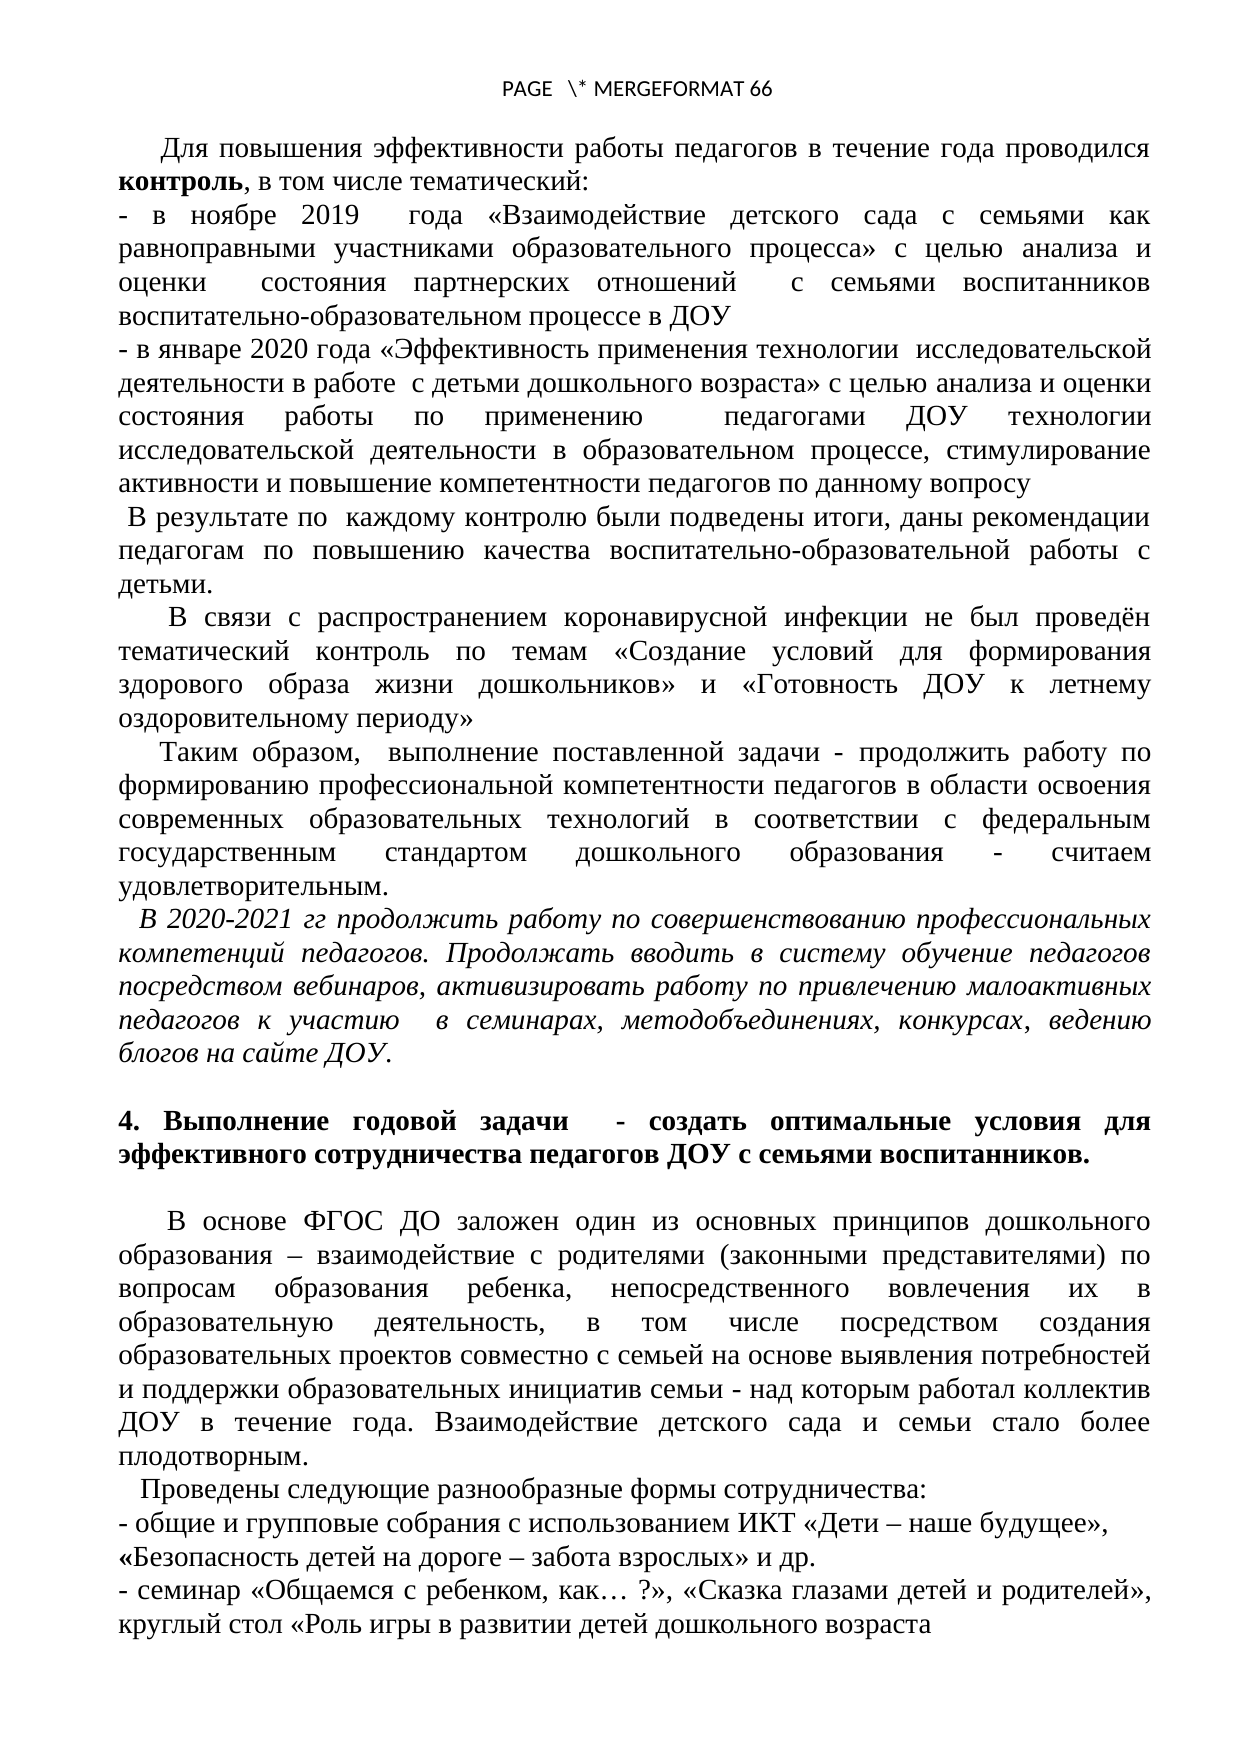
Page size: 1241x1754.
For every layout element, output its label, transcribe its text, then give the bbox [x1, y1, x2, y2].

text «Безопасность детей на дороге – забота взрослых» и др. [118, 1539, 1152, 1572]
text - общие и групповые собрания с использованием ИКТ «Дети – наше будущее», [118, 1505, 1152, 1539]
text В связи с распространением коронавирусной инфекции не был проведён тематический контроль по темам «Создание условий для формирования здорового образа жизни дошкольников» и «Готовность ДОУ к летнему оздоровительному периоду» [118, 599, 1152, 734]
subtitle - семинар «Общаемся с ребенком, как… ?», «Сказка глазами детей и родителей», круглый стол «Роль игры в развитии детей дошкольного возраста [118, 1572, 1152, 1639]
text - в ноябре 2019 года «Взаимодействие детского сада с семьями как равноправными участниками образовательного процесса» с целью анализа и оценки состояния партнерских отношений с семьями воспитанников воспитательно-образовательном процессе в ДОУ [118, 197, 1152, 331]
text Таким образом, выполнение поставленной задачи - продолжить работу по формированию профессиональной компетентности педагогов в области освоения современных образовательных технологий в соответствии с федеральным государственным стандартом дошкольного образования - считаем удовлетворительным. [118, 734, 1152, 901]
text - в январе 2020 года «Эффективность применения технологии исследовательской деятельности в работе с детьми дошкольного возраста» с целью анализа и оценки состояния работы по применению педагогами ДОУ технологии исследовательской деятельности в образовательном процессе, стимулирование активности и повышение компетентности педагогов по данному вопросу [118, 331, 1152, 499]
text В 2020-2021 гг продолжить работу по совершенствованию профессиональных компетенций педагогов. Продолжать вводить в систему обучение педагогов посредством вебинаров, активизировать работу по привлечению малоактивных педагогов к участию в семинарах, методобъединениях, конкурсах, ведению блогов на сайте ДОУ. [118, 901, 1152, 1069]
text В основе ФГОС ДО заложен один из основных принципов дошкольного образования – взаимодействие с родителями (законными представителями) по вопросам образования ребенка, непосредственного вовлечения их в образовательную деятельность, в том числе посредством создания образовательных проектов совместно с семьей на основе выявления потребностей и поддержки образовательных инициатив семьи - над которым работал коллектив ДОУ в течение года. Взаимодействие детского сада и семьи стало более плодотворным. [118, 1203, 1152, 1472]
text 4. Выполнение годовой задачи - cоздать оптимальные условия для эффективного сотрудничества педагогов ДОУ с семьями воспитанников. [118, 1103, 1152, 1170]
text Проведены следующие разнообразные формы сотрудничества: [118, 1472, 1152, 1505]
text Для повышения эффективности работы педагогов в течение года проводился контроль, в том числе тематический: [118, 130, 1152, 197]
text В результате по каждому контролю были подведены итоги, даны рекомендации педагогам по повышению качества воспитательно-образовательной работы с детьми. [118, 499, 1152, 599]
